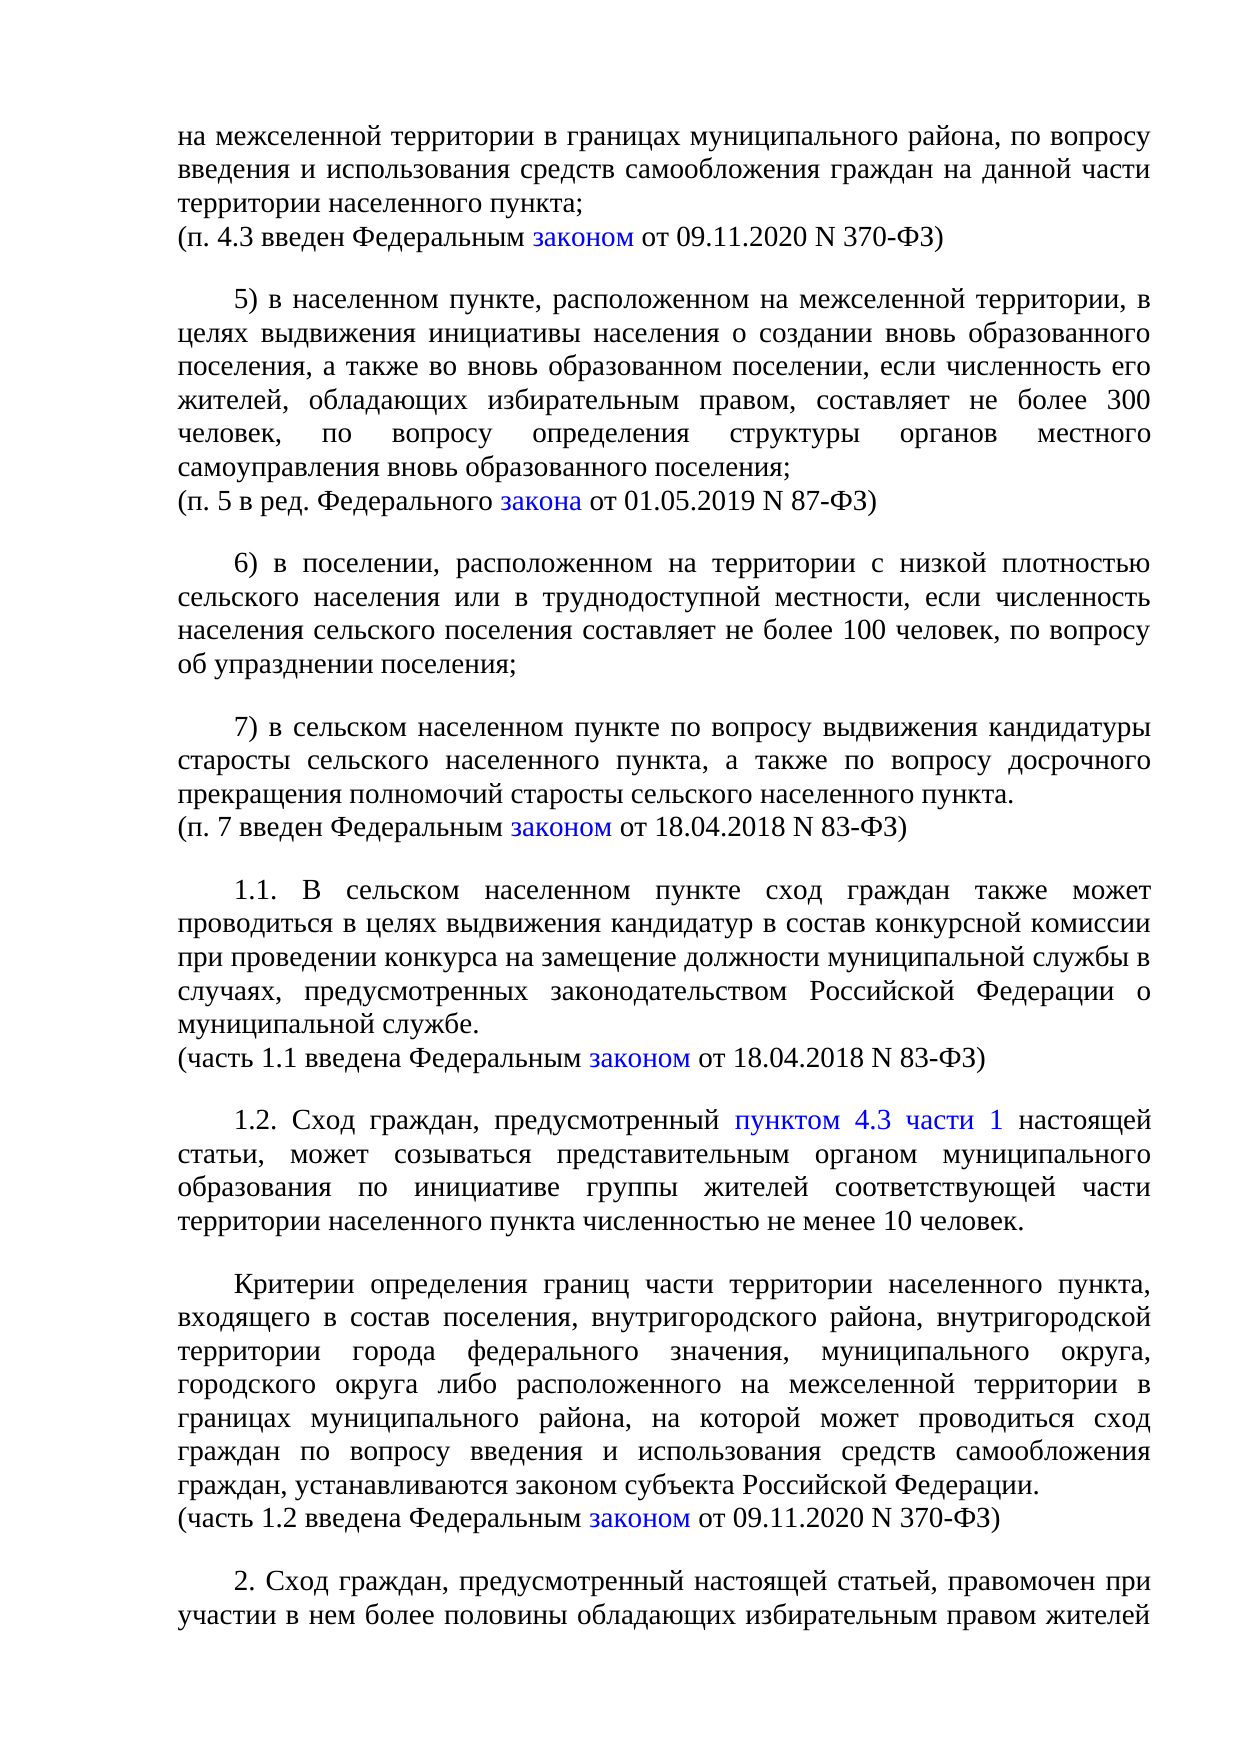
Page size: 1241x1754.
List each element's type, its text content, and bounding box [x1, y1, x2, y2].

text 1.1. В сельском населенном пункте сход граждан также может проводиться в целях выдвижения кандидатур в состав конкурсной комиссии при проведении конкурса на замещение должности муниципальной службы в случаях, предусмотренных законодательством Российской Федерации о муниципальной службе. [177, 872, 1152, 1040]
text (часть 1.1 введена Федеральным законом от 18.04.2018 N 83-ФЗ) [177, 1040, 1152, 1073]
text (п. 7 введен Федеральным законом от 18.04.2018 N 83-ФЗ) [177, 809, 1152, 843]
text (п. 5 в ред. Федерального закона от 01.05.2019 N 87-ФЗ) [177, 483, 1152, 516]
text 7) в сельском населенном пункте по вопросу выдвижения кандидатуры старосты сельского населенного пункта, а также по вопросу досрочного прекращения полномочий старосты сельского населенного пункта. [177, 709, 1152, 809]
text (п. 4.3 введен Федеральным законом от 09.11.2020 N 370-ФЗ) [177, 219, 1152, 252]
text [177, 1563, 1152, 1630]
text 5) в населенном пункте, расположенном на межселенной территории, в целях выдвижения инициативы населения о создании вновь образованного поселения, а также во вновь образованном поселении, если численность его жителей, обладающих избирательным правом, составляет не более 300 человек, по вопросу определения структуры органов местного самоуправления вновь образованного поселения; [177, 281, 1152, 483]
text 1.2. Сход граждан, предусмотренный пунктом 4.3 части 1 настоящей статьи, может созываться представительным органом муниципального образования по инициативе группы жителей соответствующей части территории населенного пункта численностью не менее 10 человек. [177, 1102, 1152, 1237]
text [177, 118, 1152, 219]
text (часть 1.2 введена Федеральным законом от 09.11.2020 N 370-ФЗ) [177, 1501, 1152, 1534]
text 6) в поселении, расположенном на территории с низкой плотностью сельского населения или в труднодоступной местности, если численность населения сельского поселения составляет не более 100 человек, по вопросу об упразднении поселения; [177, 545, 1152, 679]
text Критерии определения границ части территории населенного пункта, входящего в состав поселения, внутригородского района, внутригородской территории города федерального значения, муниципального округа, городского округа либо расположенного на межселенной территории в границах муниципального района, на которой может проводиться сход граждан по вопросу введения и использования средств самообложения граждан, устанавливаются законом субъекта Российской Федерации. [177, 1266, 1152, 1501]
